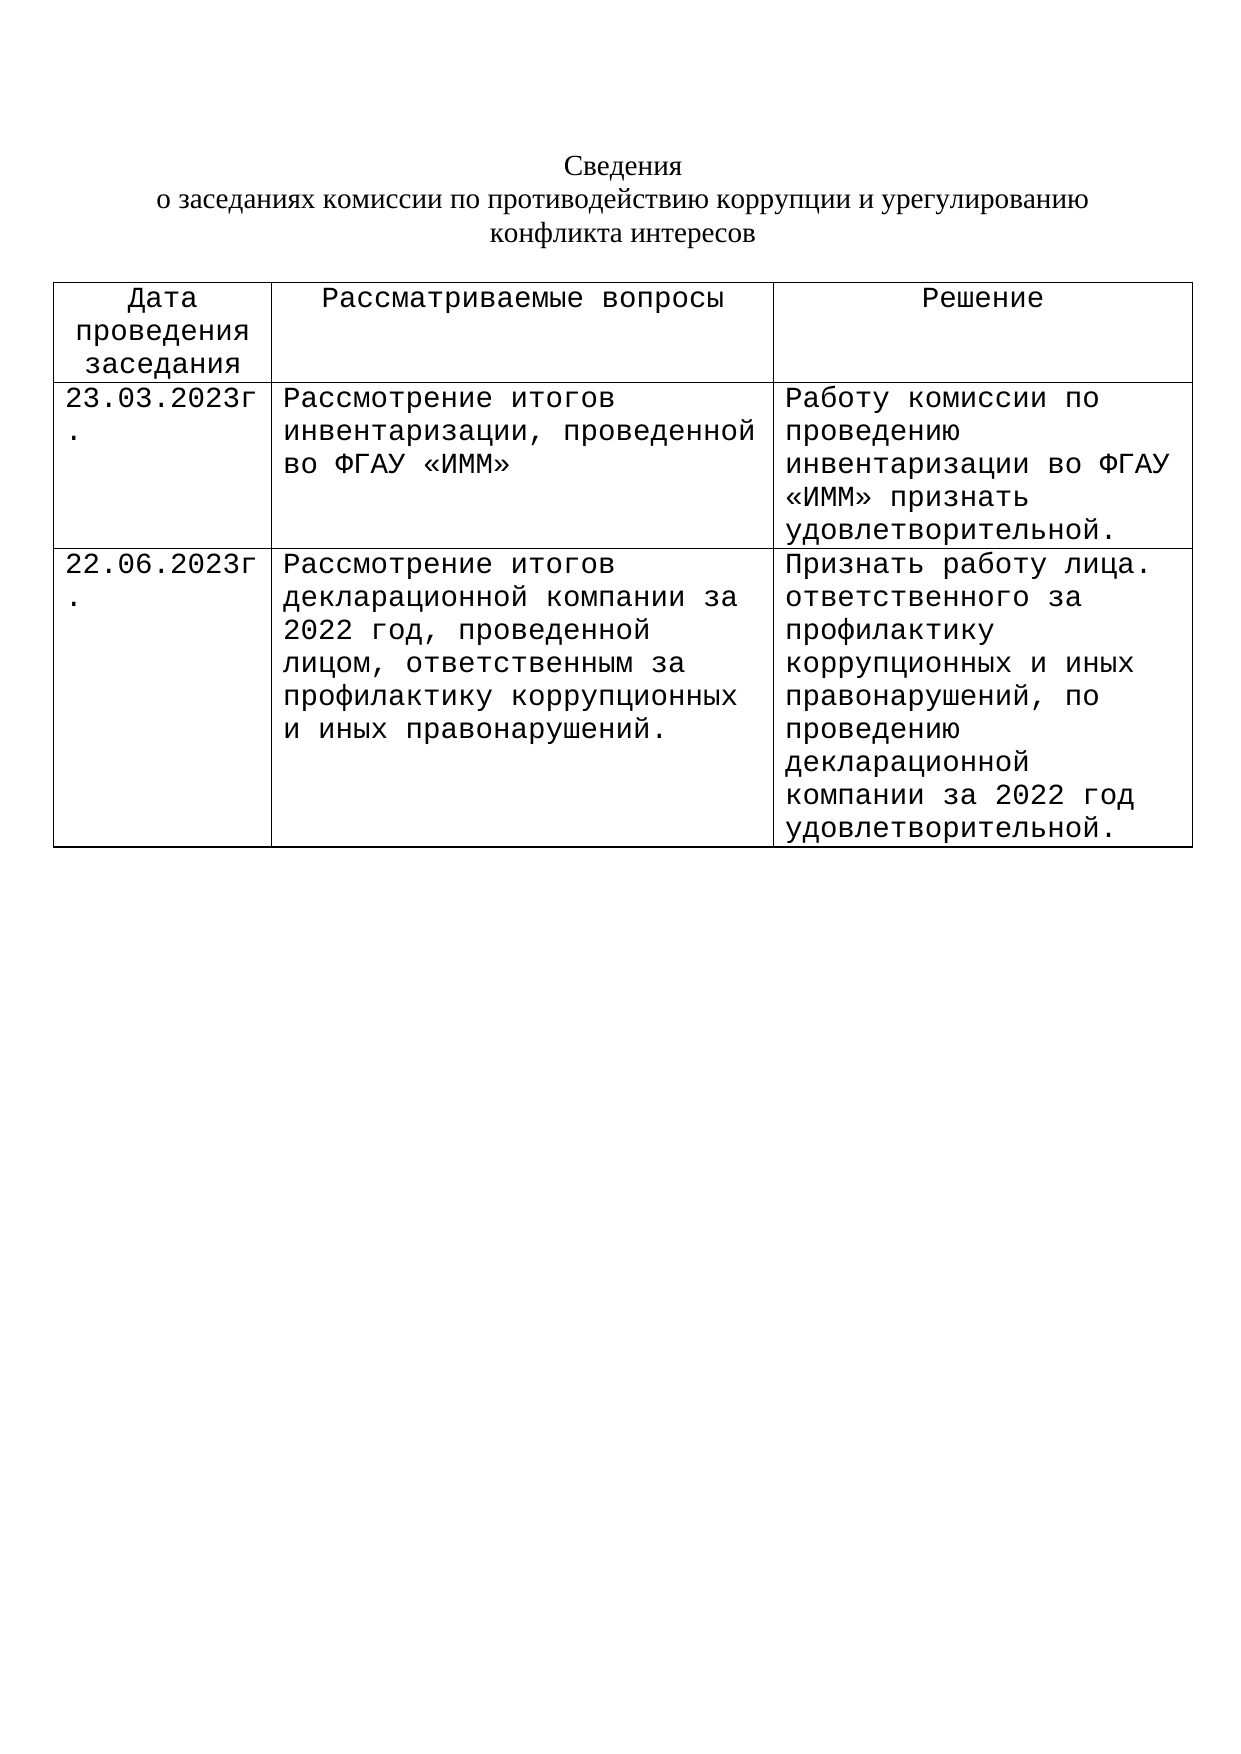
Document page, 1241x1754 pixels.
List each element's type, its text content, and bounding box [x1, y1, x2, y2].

text конфликта интересов [65, 215, 1181, 248]
table_header Решение [774, 283, 1192, 382]
table_cell Рассмотрение итогов инвентаризации, проведенной во ФГАУ «ИММ» [272, 383, 773, 548]
table_cell Работу комиссии по проведению инвентаризации во ФГАУ «ИММ» признать удовлетворительной. [774, 383, 1192, 548]
table_cell 22.06.2023г. [54, 549, 271, 846]
table_cell 23.03.2023г. [54, 383, 271, 548]
text о заседаниях комиссии по противодействию коррупции и урегулированию [65, 181, 1181, 215]
table_header Рассматриваемые вопросы [272, 283, 773, 382]
text Сведения [65, 148, 1181, 181]
table_cell Рассмотрение итогов декларационной компании за 2022 год, проведенной лицом, ответственным за профилактику коррупционных и иных правонарушений. [272, 549, 773, 846]
table_header Дата проведения заседания [54, 283, 271, 382]
table_cell Признать работу лица. ответственного за профилактику коррупционных и иных правонарушений, по проведению декларационной компании за 2022 год удовлетворительной. [774, 549, 1192, 846]
